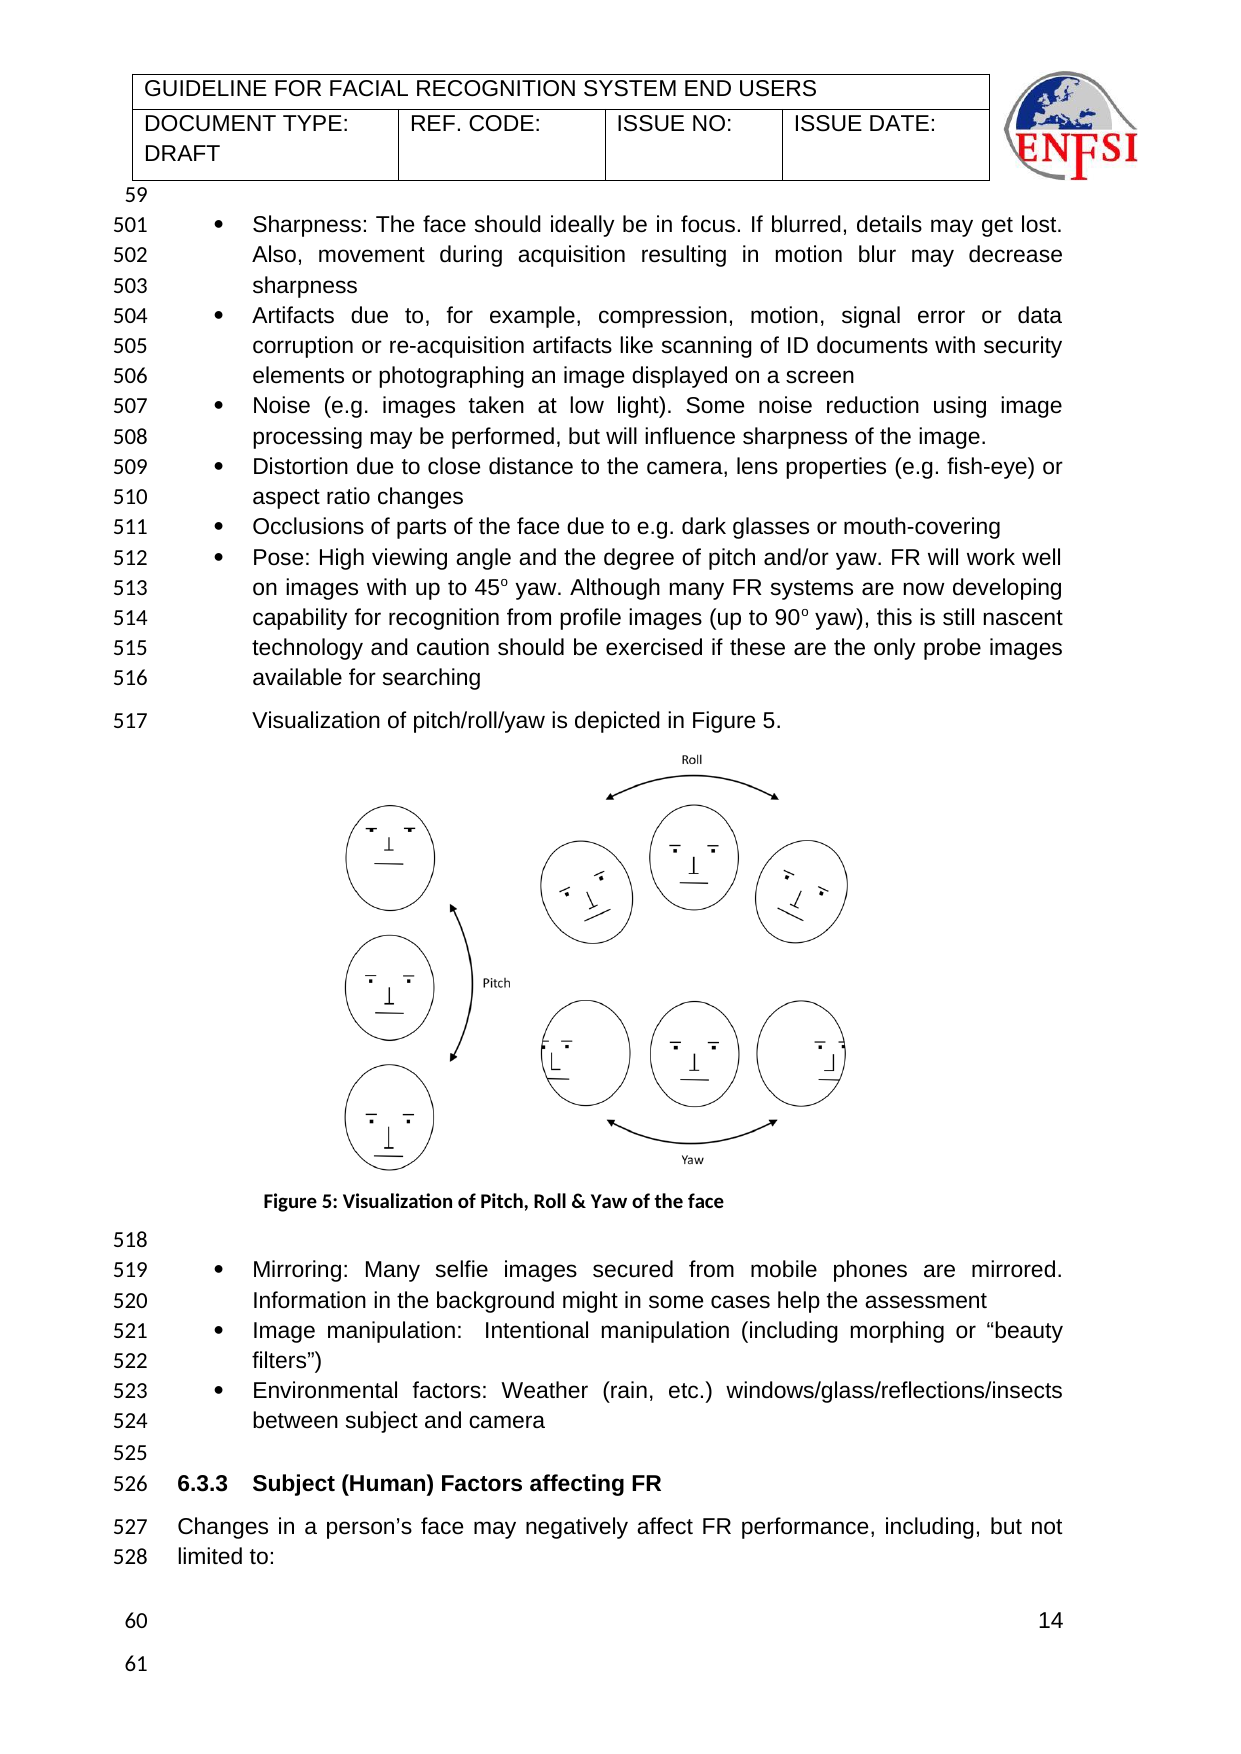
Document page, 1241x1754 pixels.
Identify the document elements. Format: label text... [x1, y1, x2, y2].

subtitle Subject (Human) Factors affecting FR [177, 1470, 1063, 1497]
list Occlusions of parts of the face due to e.g. dark glasses or mouth-covering [214, 513, 1063, 539]
text Changes in a person’s face may negatively affect FR performance, including, but not limited to: [177, 1513, 1063, 1569]
table_header Figure 5: Visualization of Pitch, Roll & Yaw of the face [252, 737, 1063, 1214]
list Distortion due to close distance to the camera, lens properties (e.g. fish-eye) or aspect ratio changes [214, 453, 1063, 509]
list Artifacts due to, for example, compression, motion, signal error or data corruption or re-acquisition artifacts like scanning of ID documents with security elements or photographing an image displayed on a screen [214, 302, 1063, 388]
picture [338, 749, 864, 1185]
list Sharpness: The face should ideally be in focus. If blurred, details may get lost. Also, movement during acquisition resulting in motion blur may decrease sharpness [214, 211, 1063, 298]
list Image manipulation: Intentional manipulation (including morphing or “beauty filters”) [214, 1317, 1063, 1373]
list Environmental factors: Weather (rain, etc.) windows/glass/reflections/insects between subject and camera [214, 1377, 1063, 1434]
list Mirroring: Many selfie images secured from mobile phones are mirrored. Information in the background might in some cases help the assessment [214, 1256, 1063, 1313]
list Noise (e.g. images taken at low light). Some noise reduction using image processing may be performed, but will influence sharpness of the image. [214, 392, 1063, 449]
picture [1003, 70, 1138, 181]
text Visualization of pitch/roll/yaw is depicted in Figure 5. [252, 707, 1063, 733]
list Pose: High viewing angle and the degree of pitch and/or yaw. FR will work well on images with up to 45o yaw. Although many FR systems are now developing capability for recognition from profile images (up to 90o yaw), this is still nascent technology and caution should be exercised if these are the only probe images available for searching [214, 543, 1063, 691]
